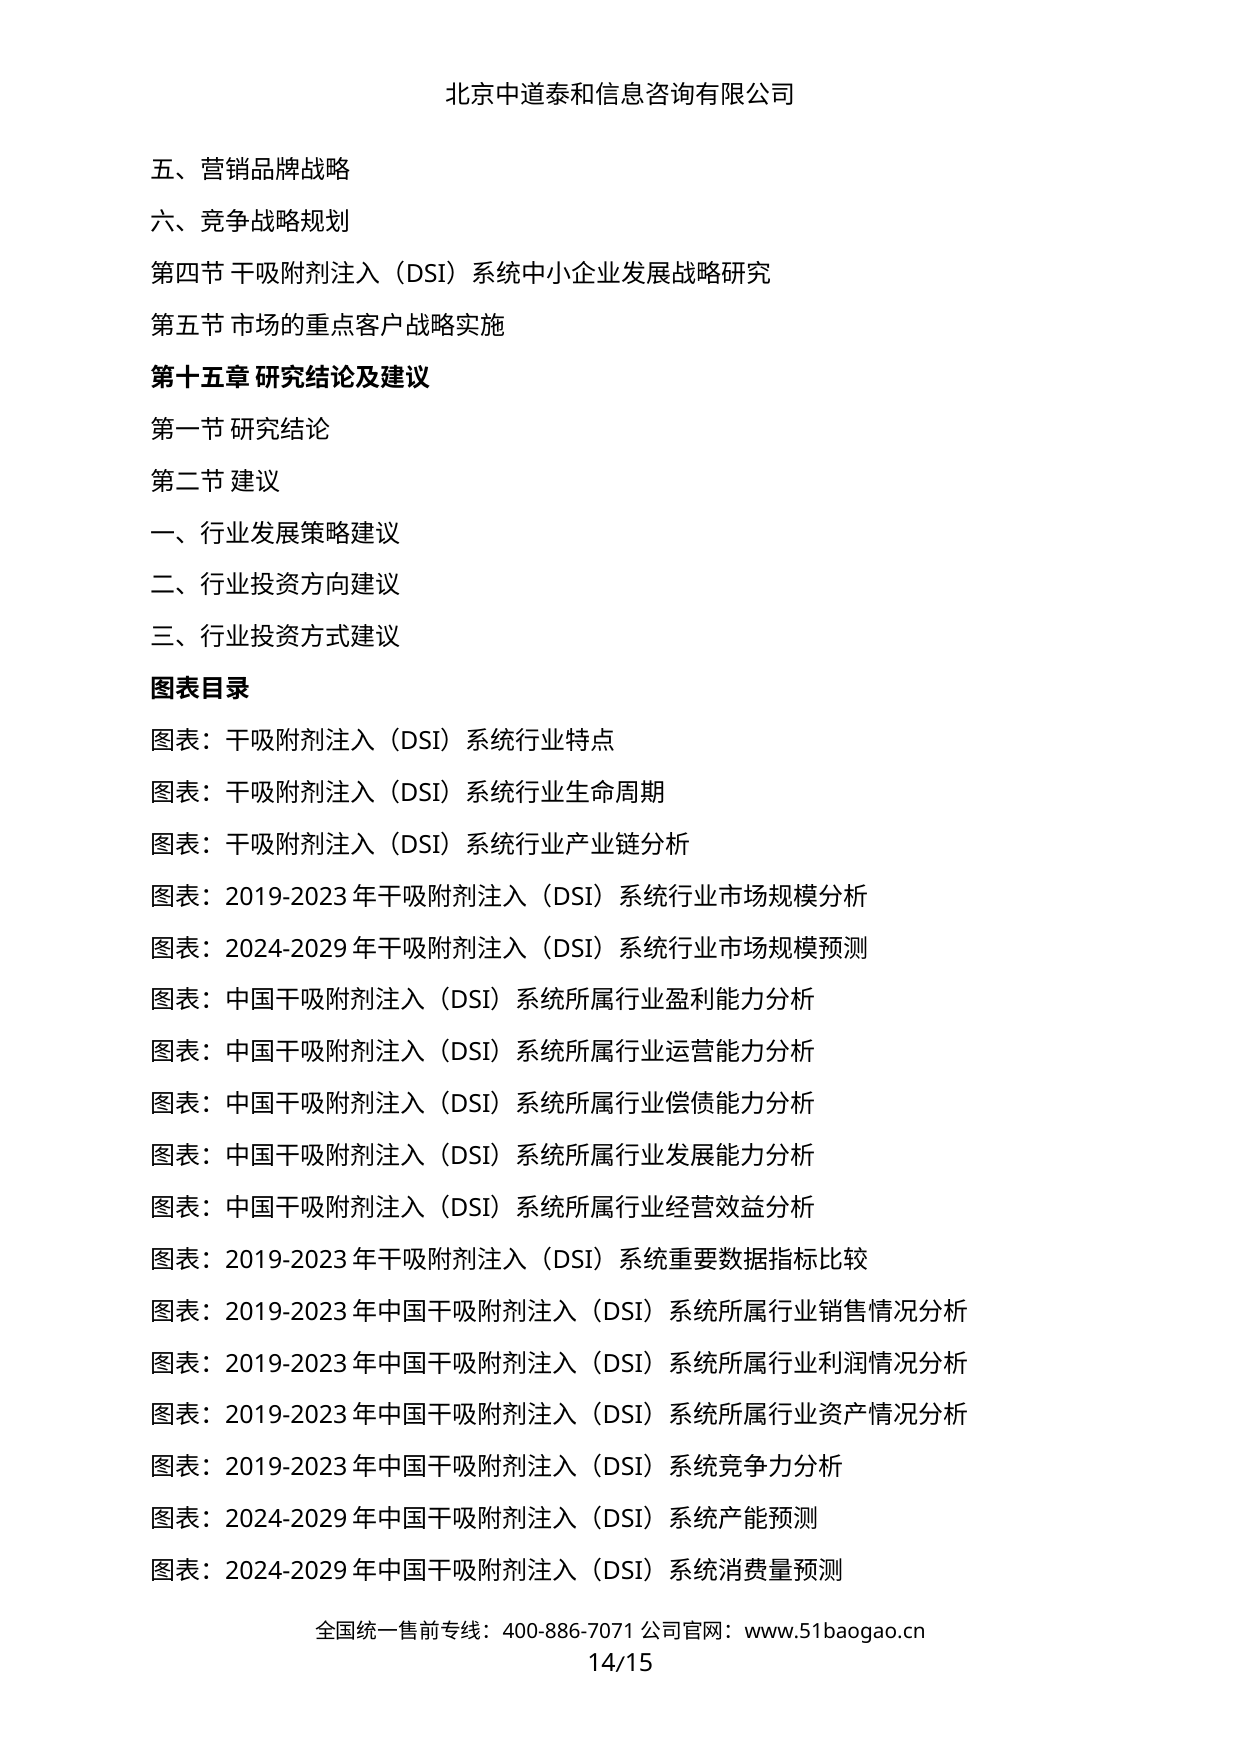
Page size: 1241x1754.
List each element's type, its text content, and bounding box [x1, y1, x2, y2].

text 图表：中国干吸附剂注入（DSI）系统所属行业偿债能力分析 [150, 1084, 1090, 1120]
text 一、行业发展策略建议 [150, 513, 1090, 549]
text 图表：2019-2023年中国干吸附剂注入（DSI）系统所属行业资产情况分析 [150, 1395, 1090, 1431]
text 图表：干吸附剂注入（DSI）系统行业产业链分析 [150, 824, 1090, 861]
text 五、营销品牌战略 [150, 150, 1090, 186]
text 图表：2024-2029年中国干吸附剂注入（DSI）系统消费量预测 [150, 1551, 1090, 1587]
text 图表：中国干吸附剂注入（DSI）系统所属行业发展能力分析 [150, 1136, 1090, 1172]
text 图表：中国干吸附剂注入（DSI）系统所属行业运营能力分析 [150, 1032, 1090, 1068]
text 三、行业投资方式建议 [150, 617, 1090, 653]
text 图表目录 [150, 669, 1090, 705]
text 第一节 研究结论 [150, 409, 1090, 446]
text 第二节 建议 [150, 461, 1090, 497]
text 第十五章 研究结论及建议 [150, 357, 1090, 394]
text 第五节 市场的重点客户战略实施 [150, 306, 1090, 342]
text 图表：2019-2023年中国干吸附剂注入（DSI）系统竞争力分析 [150, 1447, 1090, 1483]
text 图表：干吸附剂注入（DSI）系统行业特点 [150, 721, 1090, 757]
text 图表：中国干吸附剂注入（DSI）系统所属行业盈利能力分析 [150, 980, 1090, 1016]
text 图表：2019-2023年干吸附剂注入（DSI）系统行业市场规模分析 [150, 876, 1090, 912]
text 图表：中国干吸附剂注入（DSI）系统所属行业经营效益分析 [150, 1187, 1090, 1224]
text 图表：干吸附剂注入（DSI）系统行业生命周期 [150, 772, 1090, 809]
text 图表：2024-2029年干吸附剂注入（DSI）系统行业市场规模预测 [150, 928, 1090, 964]
text 六、竞争战略规划 [150, 202, 1090, 238]
text 图表：2024-2029年中国干吸附剂注入（DSI）系统产能预测 [150, 1499, 1090, 1535]
text 图表：2019-2023年干吸附剂注入（DSI）系统重要数据指标比较 [150, 1239, 1090, 1276]
text 第四节 干吸附剂注入（DSI）系统中小企业发展战略研究 [150, 254, 1090, 290]
text 图表：2019-2023年中国干吸附剂注入（DSI）系统所属行业销售情况分析 [150, 1291, 1090, 1327]
text 二、行业投资方向建议 [150, 565, 1090, 601]
text 图表：2019-2023年中国干吸附剂注入（DSI）系统所属行业利润情况分析 [150, 1343, 1090, 1379]
